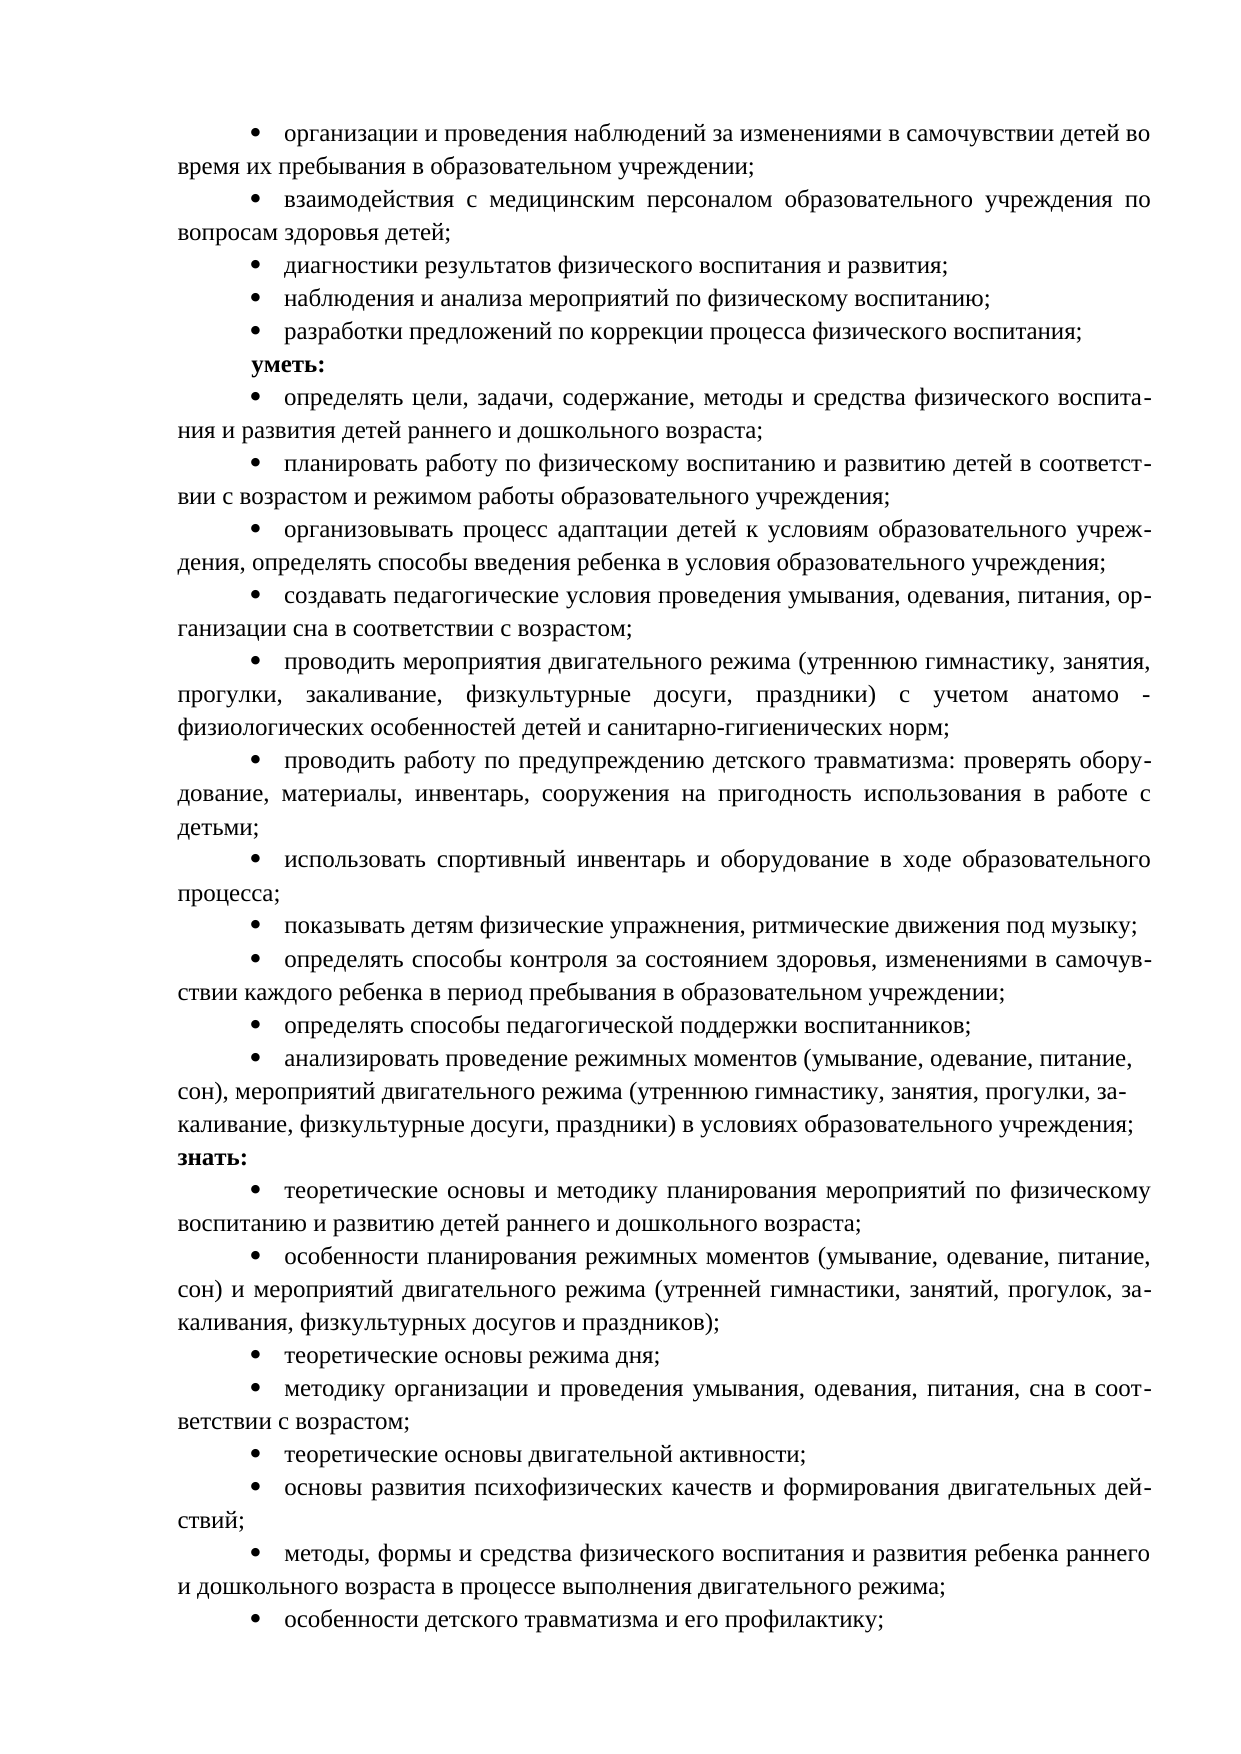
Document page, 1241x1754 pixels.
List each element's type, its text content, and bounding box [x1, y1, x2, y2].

list диагностики результатов физического воспитания и развития; [177, 250, 1152, 279]
list показывать детям физические упражнения, ритмические движения под музыку; [177, 911, 1152, 939]
list создавать педагогические условия проведения умывания, одевания, питания, организации сна в соответствии с возрастом; [177, 580, 1152, 642]
list разработки предложений по коррекции процесса физического воспитания; [177, 316, 1152, 345]
list теоретические основы режима дня; [177, 1340, 1152, 1369]
list методы, формы и средства физического воспитания и развития ребенка раннего и дошкольного возраста в процессе выполнения двигательного режима; [177, 1538, 1152, 1600]
list планировать работу по физическому воспитанию и развитию детей в соответствии с возрастом и режимом работы образовательного учреждения; [177, 448, 1152, 510]
list использовать спортивный инвентарь и оборудование в ходе образовательного процесса; [177, 844, 1152, 906]
list определять способы контроля за состоянием здоровья, изменениями в самочувствии каждого ребенка в период пребывания в образовательном учреждении; [177, 944, 1152, 1005]
list особенности детского травматизма и его профилактику; [177, 1604, 1152, 1633]
list теоретические основы двигательной активности; [177, 1439, 1152, 1468]
list теоретические основы и методику планирования мероприятий по физическому воспитанию и развитию детей раннего и дошкольного возраста; [177, 1175, 1152, 1237]
list организовывать процесс адаптации детей к условиям образовательного учреждения, определять способы введения ребенка в условия образовательного учреждения; [177, 514, 1152, 576]
list методику организации и проведения умывания, одевания, питания, сна в соответствии с возрастом; [177, 1373, 1152, 1435]
list основы развития психофизических качеств и формирования двигательных действий; [177, 1472, 1152, 1534]
list проводить мероприятия двигательного режима (утреннюю гимнастику, занятия, прогулки, закаливание, физкультурные досуги, праздники) с учетом анатомо - физиологических особенностей детей и санитарно-гигиенических норм; [177, 646, 1152, 741]
list анализировать проведение режимных моментов (умывание, одевание, питание, сон), мероприятий двигательного режима (утреннюю гимнастику, занятия, прогулки, закаливание, физкультурные досуги, праздники) в условиях образовательного учреждения; знать: [177, 1043, 1152, 1171]
list определять способы педагогической поддержки воспитанников; [177, 1010, 1152, 1038]
list проводить работу по предупреждению детского травматизма: проверять оборудование, материалы, инвентарь, сооружения на пригодность использования в работе с детьми; [177, 746, 1152, 840]
list организации и проведения наблюдений за изменениями в самочувствии детей во время их пребывания в образовательном учреждении; [177, 118, 1152, 180]
list наблюдения и анализа мероприятий по физическому воспитанию; [177, 283, 1152, 312]
list взаимодействия с медицинским персоналом образовательного учреждения по вопросам здоровья детей; [177, 184, 1152, 246]
list особенности планирования режимных моментов (умывание, одевание, питание, сон) и мероприятий двигательного режима (утренней гимнастики, занятий, прогулок, закаливания, физкультурных досугов и праздников); [177, 1241, 1152, 1336]
text уметь: [177, 349, 1152, 378]
list определять цели, задачи, содержание, методы и средства физического воспитания и развития детей раннего и дошкольного возраста; [177, 382, 1152, 444]
